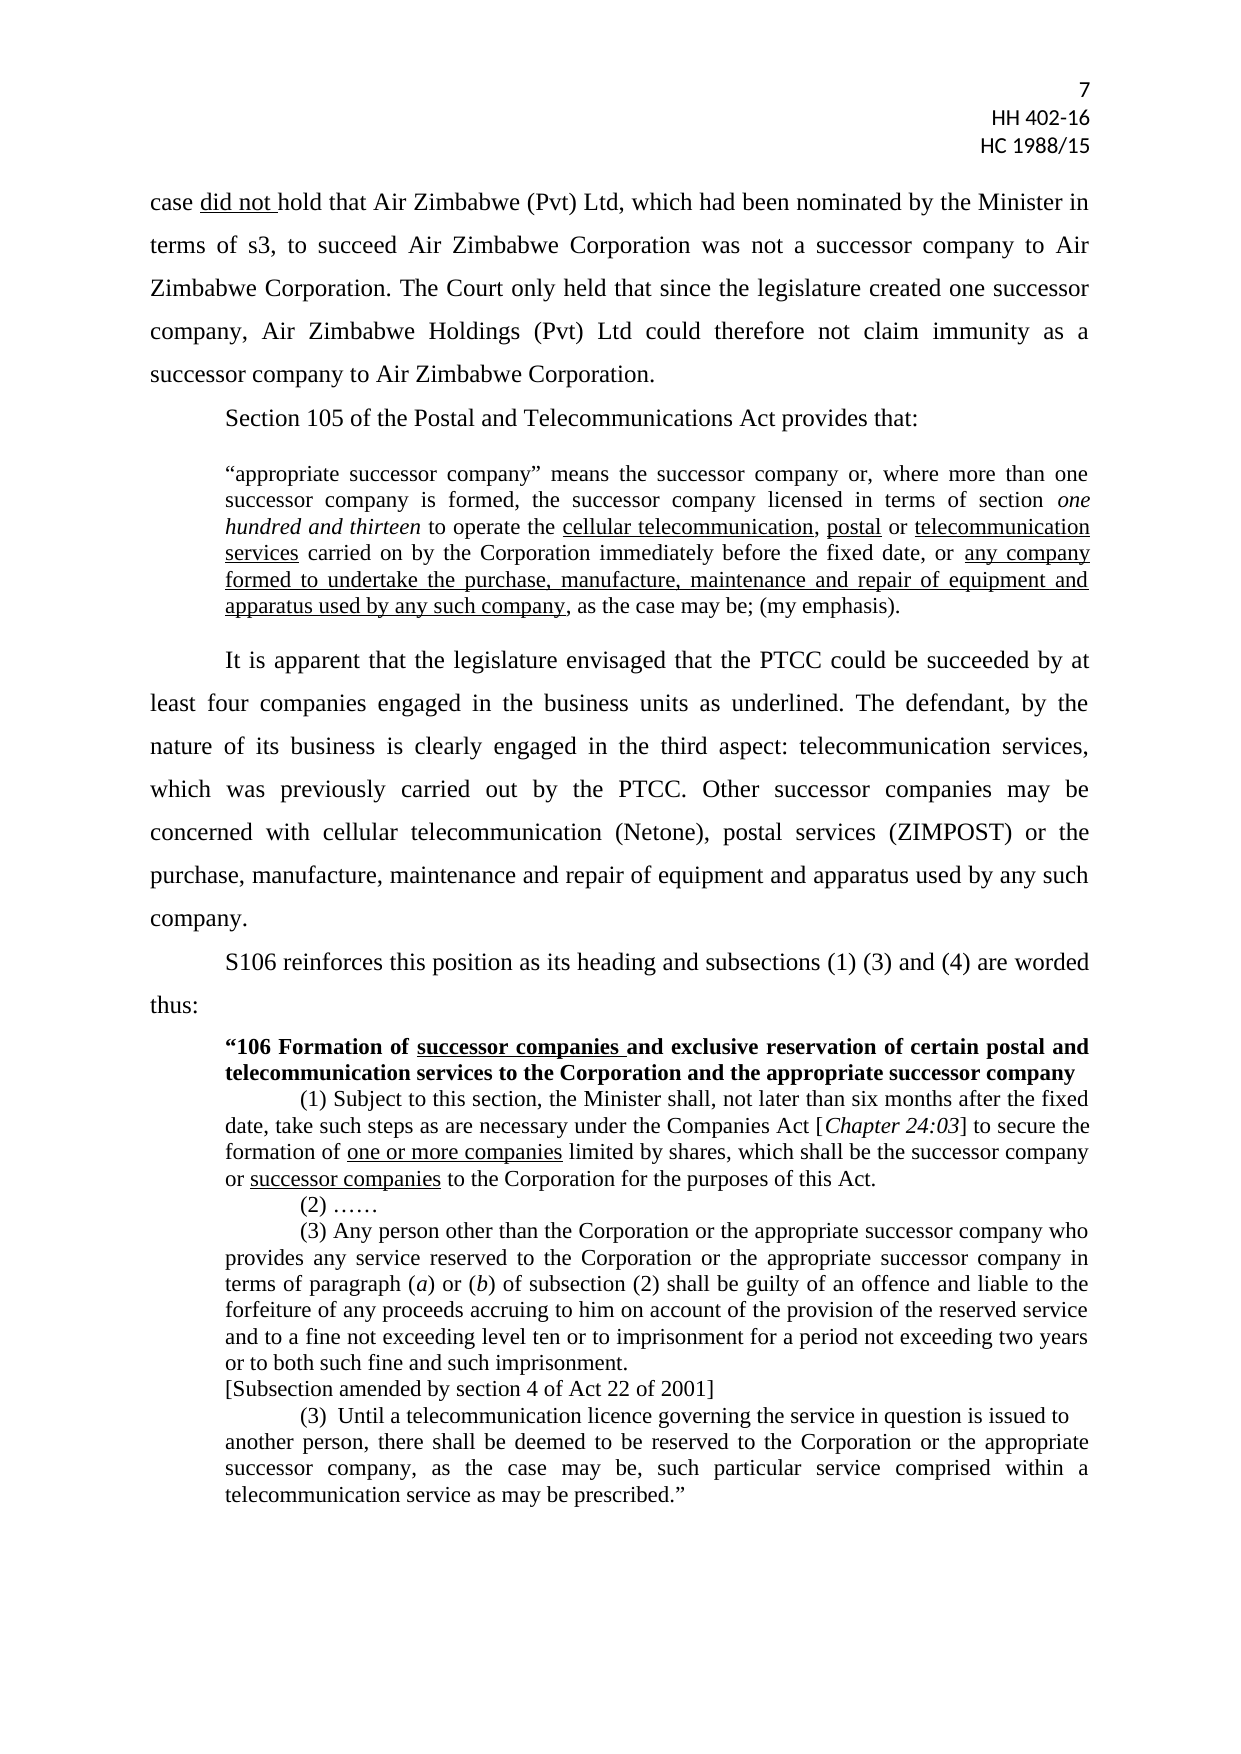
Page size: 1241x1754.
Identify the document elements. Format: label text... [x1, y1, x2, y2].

text It is apparent that the legislature envisaged that the PTCC could be succeeded by at least four companies engaged in the business units as underlined. The defendant, by the nature of its business is clearly engaged in the third aspect: telecommunication services, which was previously carried out by the PTCC. Other successor companies may be concerned with cellular telecommunication (Netone), postal services (ZIMPOST) or the purchase, manufacture, maintenance and repair of equipment and apparatus used by any such company. [150, 645, 1090, 932]
text (1) Subject to this section, the Minister shall, not later than six months after the fixed date, take such steps as are necessary under the Companies Act [Chapter 24:03] to secure the formation of one or more companies limited by shares, which shall be the successor company or successor companies to the Corporation for the purposes of this Act. [225, 1086, 1090, 1191]
text “appropriate successor company” means the successor company or, where more than one successor company is formed, the successor company licensed in terms of section one hundred and thirteen to operate the cellular telecommunication, postal or telecommunication services carried on by the Corporation immediately before the fixed date, or any company formed to undertake the purchase, manufacture, maintenance and repair of equipment and apparatus used by any such company, as the case may be; (my emphasis). [225, 460, 1090, 618]
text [150, 187, 1090, 388]
text Section 105 of the Postal and Telecommunications Act provides that: [150, 403, 1090, 431]
text “106 Formation of successor companies and exclusive reservation of certain postal and telecommunication services to the Corporation and the appropriate successor company [225, 1033, 1090, 1086]
text another person, there shall be deemed to be reserved to the Corporation or the appropriate successor company, as the case may be, such particular service comprised within a telecommunication service as may be prescribed.” [225, 1428, 1090, 1507]
text S106 reinforces this position as its heading and subsections (1) (3) and (4) are worded thus: [150, 947, 1090, 1018]
list Until a telecommunication licence governing the service in question is issued to [300, 1402, 1090, 1428]
text (2) …… [225, 1191, 1090, 1217]
text [Subsection amended by section 4 of Act 22 of 2001] [225, 1375, 1090, 1402]
text (3) Any person other than the Corporation or the appropriate successor company who provides any service reserved to the Corporation or the appropriate successor company in terms of paragraph (a) or (b) of subsection (2) shall be guilty of an offence and liable to the forfeiture of any proceeds accruing to him on account of the provision of the reserved service and to a fine not exceeding level ten or to imprisonment for a period not exceeding two years or to both such fine and such imprisonment. [225, 1217, 1090, 1375]
